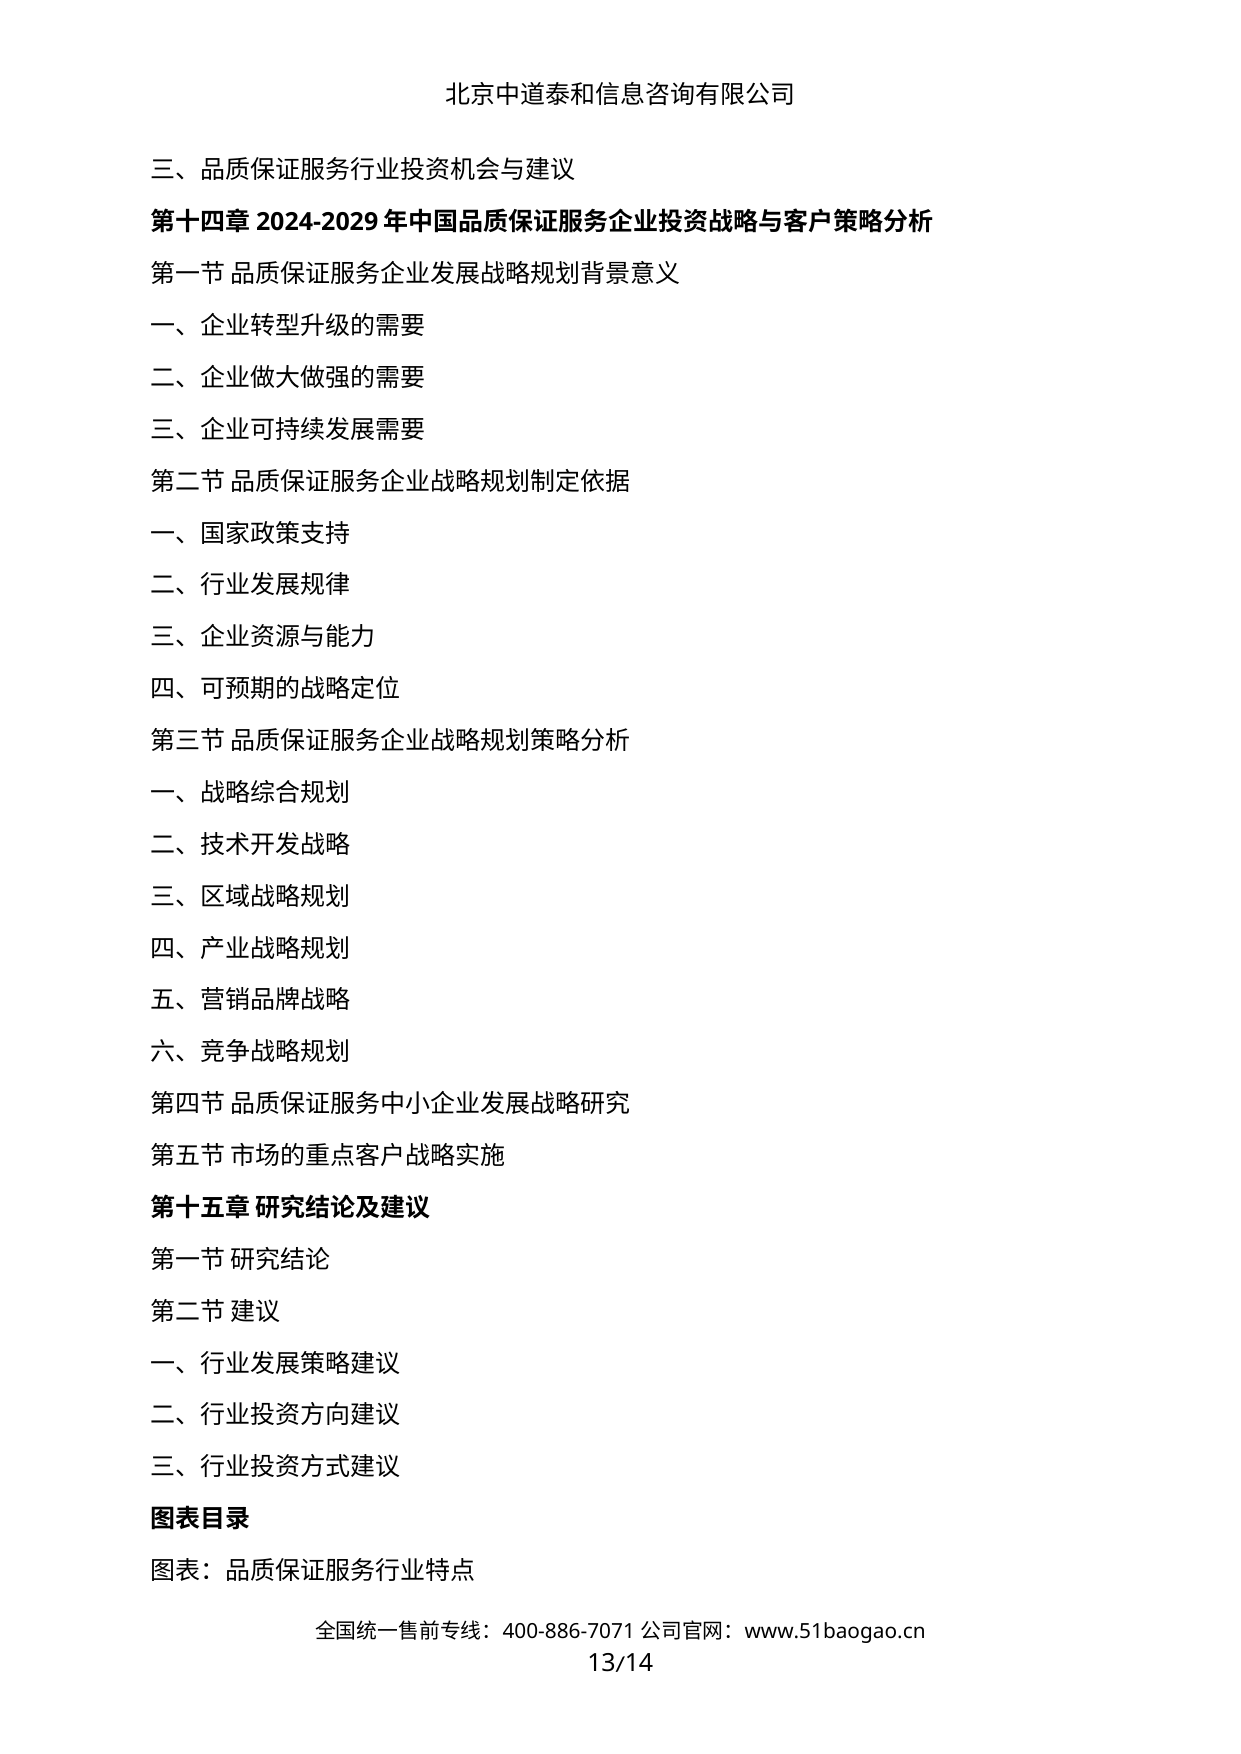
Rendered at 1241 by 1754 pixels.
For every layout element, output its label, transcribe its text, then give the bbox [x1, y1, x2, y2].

text 二、行业投资方向建议 [150, 1395, 1090, 1431]
text 二、行业发展规律 [150, 565, 1090, 601]
text 四、可预期的战略定位 [150, 669, 1090, 705]
text 第四节 品质保证服务中小企业发展战略研究 [150, 1084, 1090, 1120]
text 一、行业发展策略建议 [150, 1343, 1090, 1379]
text 一、企业转型升级的需要 [150, 306, 1090, 342]
text 第五节 市场的重点客户战略实施 [150, 1136, 1090, 1172]
text 三、区域战略规划 [150, 876, 1090, 912]
text 一、国家政策支持 [150, 513, 1090, 549]
text 五、营销品牌战略 [150, 980, 1090, 1016]
text 四、产业战略规划 [150, 928, 1090, 964]
text 第二节 品质保证服务企业战略规划制定依据 [150, 461, 1090, 497]
text 第十五章 研究结论及建议 [150, 1187, 1090, 1224]
text 第一节 研究结论 [150, 1239, 1090, 1276]
text 第二节 建议 [150, 1291, 1090, 1327]
text 第一节 品质保证服务企业发展战略规划背景意义 [150, 254, 1090, 290]
text 二、企业做大做强的需要 [150, 357, 1090, 394]
text 图表目录 [150, 1499, 1090, 1535]
text 三、企业可持续发展需要 [150, 409, 1090, 446]
text 第十四章 2024-2029年中国品质保证服务企业投资战略与客户策略分析 [150, 202, 1090, 238]
text 三、行业投资方式建议 [150, 1447, 1090, 1483]
text 六、竞争战略规划 [150, 1032, 1090, 1068]
text 图表：品质保证服务行业特点 [150, 1551, 1090, 1587]
text 三、企业资源与能力 [150, 617, 1090, 653]
text 二、技术开发战略 [150, 824, 1090, 861]
text 三、品质保证服务行业投资机会与建议 [150, 150, 1090, 186]
text 一、战略综合规划 [150, 772, 1090, 809]
text 第三节 品质保证服务企业战略规划策略分析 [150, 721, 1090, 757]
